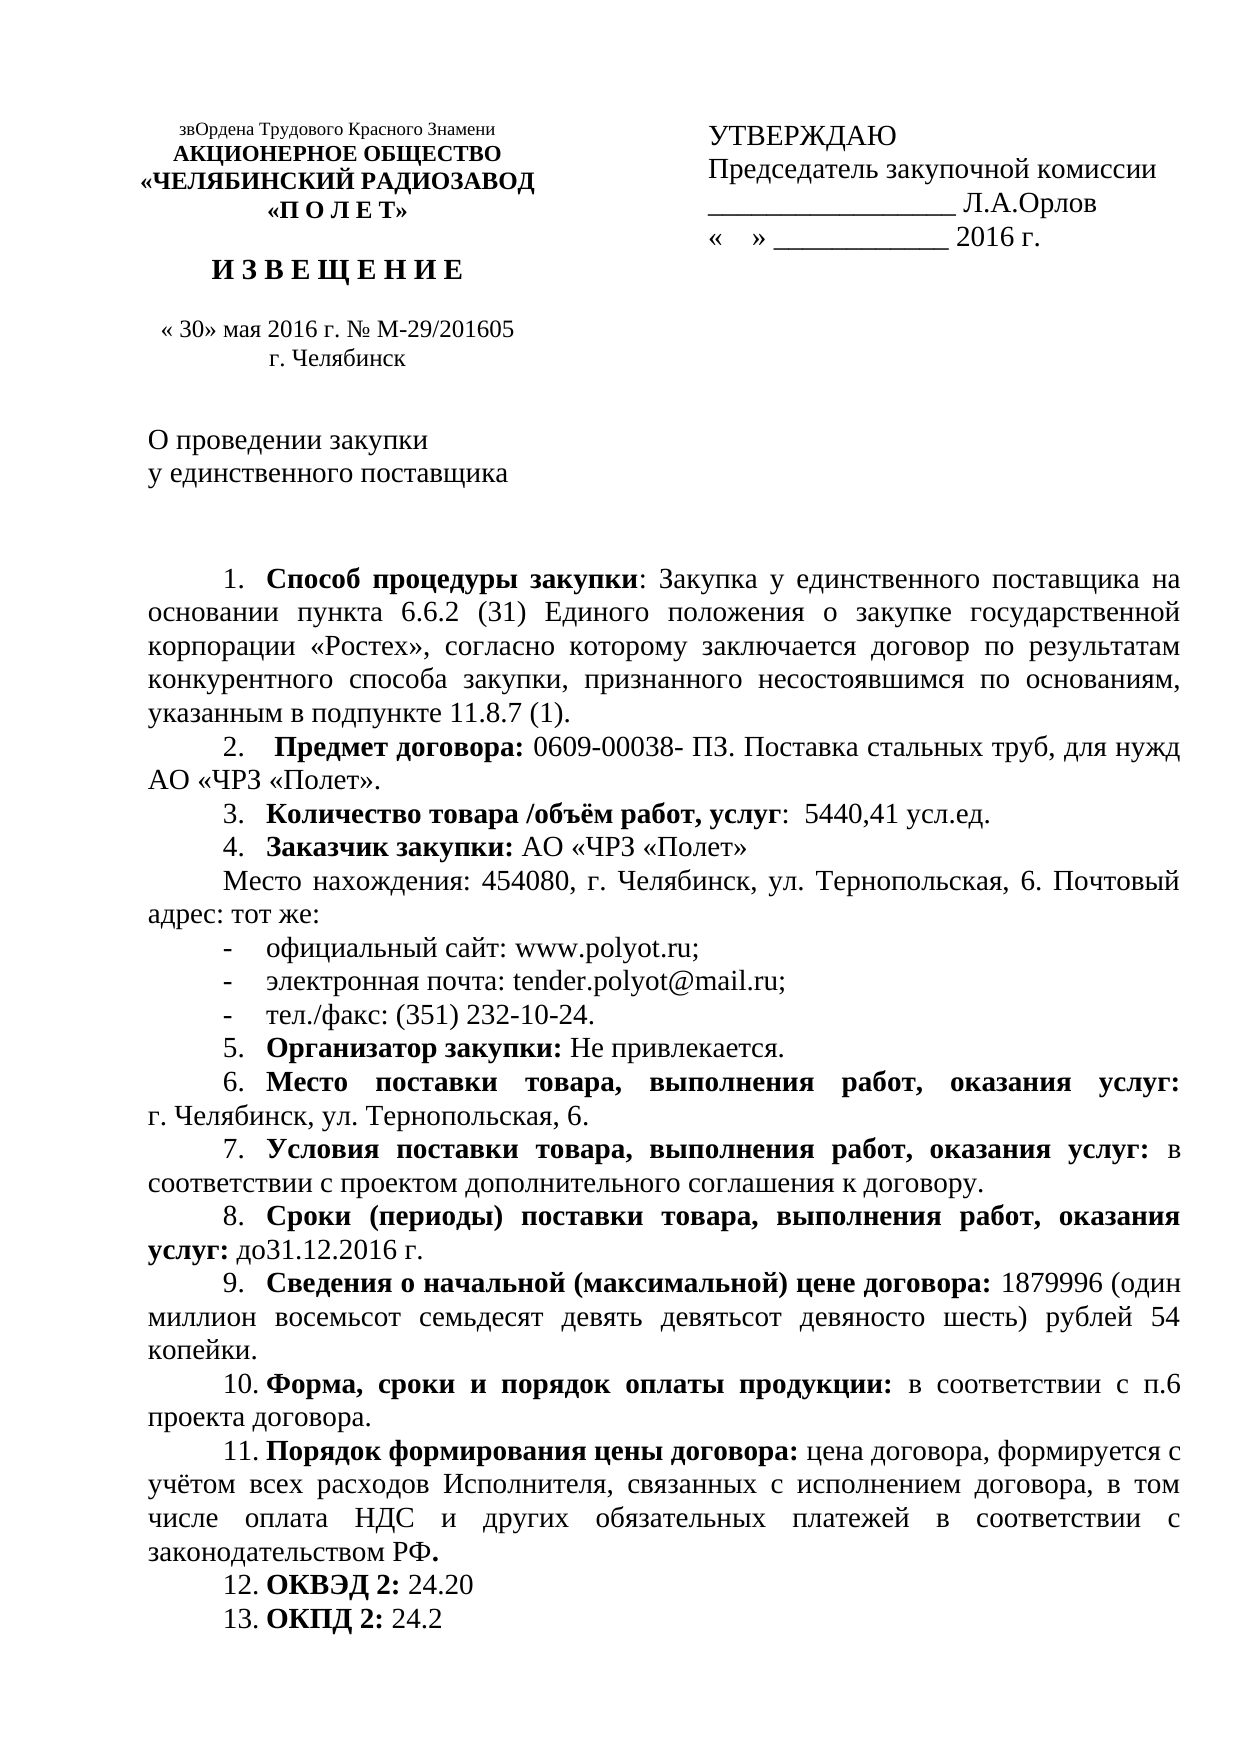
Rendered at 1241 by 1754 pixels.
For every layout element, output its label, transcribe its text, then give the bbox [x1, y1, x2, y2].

list ОКВЭД 2: 24.20 [148, 1567, 1181, 1601]
text О проведении закупки у единственного поставщика [148, 422, 1181, 489]
list Сведения о начальной (максимальной) цене договора: 1879996 (один миллион восемьсот семьдесят девять девятьсот девяносто шесть) рублей 54 копейки. [148, 1265, 1181, 1366]
list Условия поставки товара, выполнения работ, оказания услуг: в соответствии с проектом дополнительного соглашения к договору. [148, 1131, 1181, 1198]
list Форма, сроки и порядок оплаты продукции: в соответствии с п.6 проекта договора. [148, 1366, 1181, 1433]
list электронная почта: tender.polyot@mail.ru; [223, 963, 1181, 997]
list тел./факс: (351) 232-10-24. [223, 997, 1181, 1031]
list Место поставки товара, выполнения работ, оказания услуг: г. Челябинск, ул. Тернопольская, 6. [148, 1064, 1181, 1131]
list Организатор закупки: Не привлекается. [148, 1031, 1181, 1064]
list официальный сайт: www.polyot.ru; [223, 930, 1181, 963]
list Способ процедуры закупки: Закупка у единственного поставщика на основании пункта 6.6.2 (31) Единого положения о закупке государственной корпорации «Ростех», согласно которому заключается договор по результатам конкурентного способа закупки, признанного несостоявшимся по основаниям, указанным в подпункте 11.8.7 (1). [148, 561, 1181, 729]
text Место нахождения: 454080, г. Челябинск, ул. Тернопольская, 6. Почтовый адрес: тот же: [148, 863, 1181, 930]
list ОКПД 2: 24.2 [148, 1601, 1181, 1634]
table_header УТВЕРЖДАЮ Председатель закупочной комиссии _________________ Л.А.Орлов « » ____________ 2016 г. [549, 118, 1205, 372]
list Количество товара /объём работ, услуг: 5440,41 усл.ед. [148, 796, 1181, 829]
list Заказчик закупки: АО «ЧРЗ «Полет» [148, 829, 1181, 863]
table_header звОрдена Трудового Красного Знамени АКЦИОНЕРНОЕ ОБЩЕСТВО «ЧЕЛЯБИНСКИЙ РАДИОЗАВОД «П О Л Е Т» И З В Е Щ Е Н И Е « 30» мая 2016 г. № М-29/201605 г. Челябинск [125, 118, 549, 372]
list Порядок формирования цены договора: цена договора, формируется с учётом всех расходов Исполнителя, связанных с исполнением договора, в том числе оплата НДС и других обязательных платежей в соответствии с законодательством РФ. [148, 1433, 1181, 1567]
list Предмет договора: 0609-00038- ПЗ. Поставка стальных труб, для нужд АО «ЧРЗ «Полет». [148, 729, 1181, 796]
list Сроки (периоды) поставки товара, выполнения работ, оказания услуг: до31.12.2016 г. [148, 1198, 1181, 1265]
